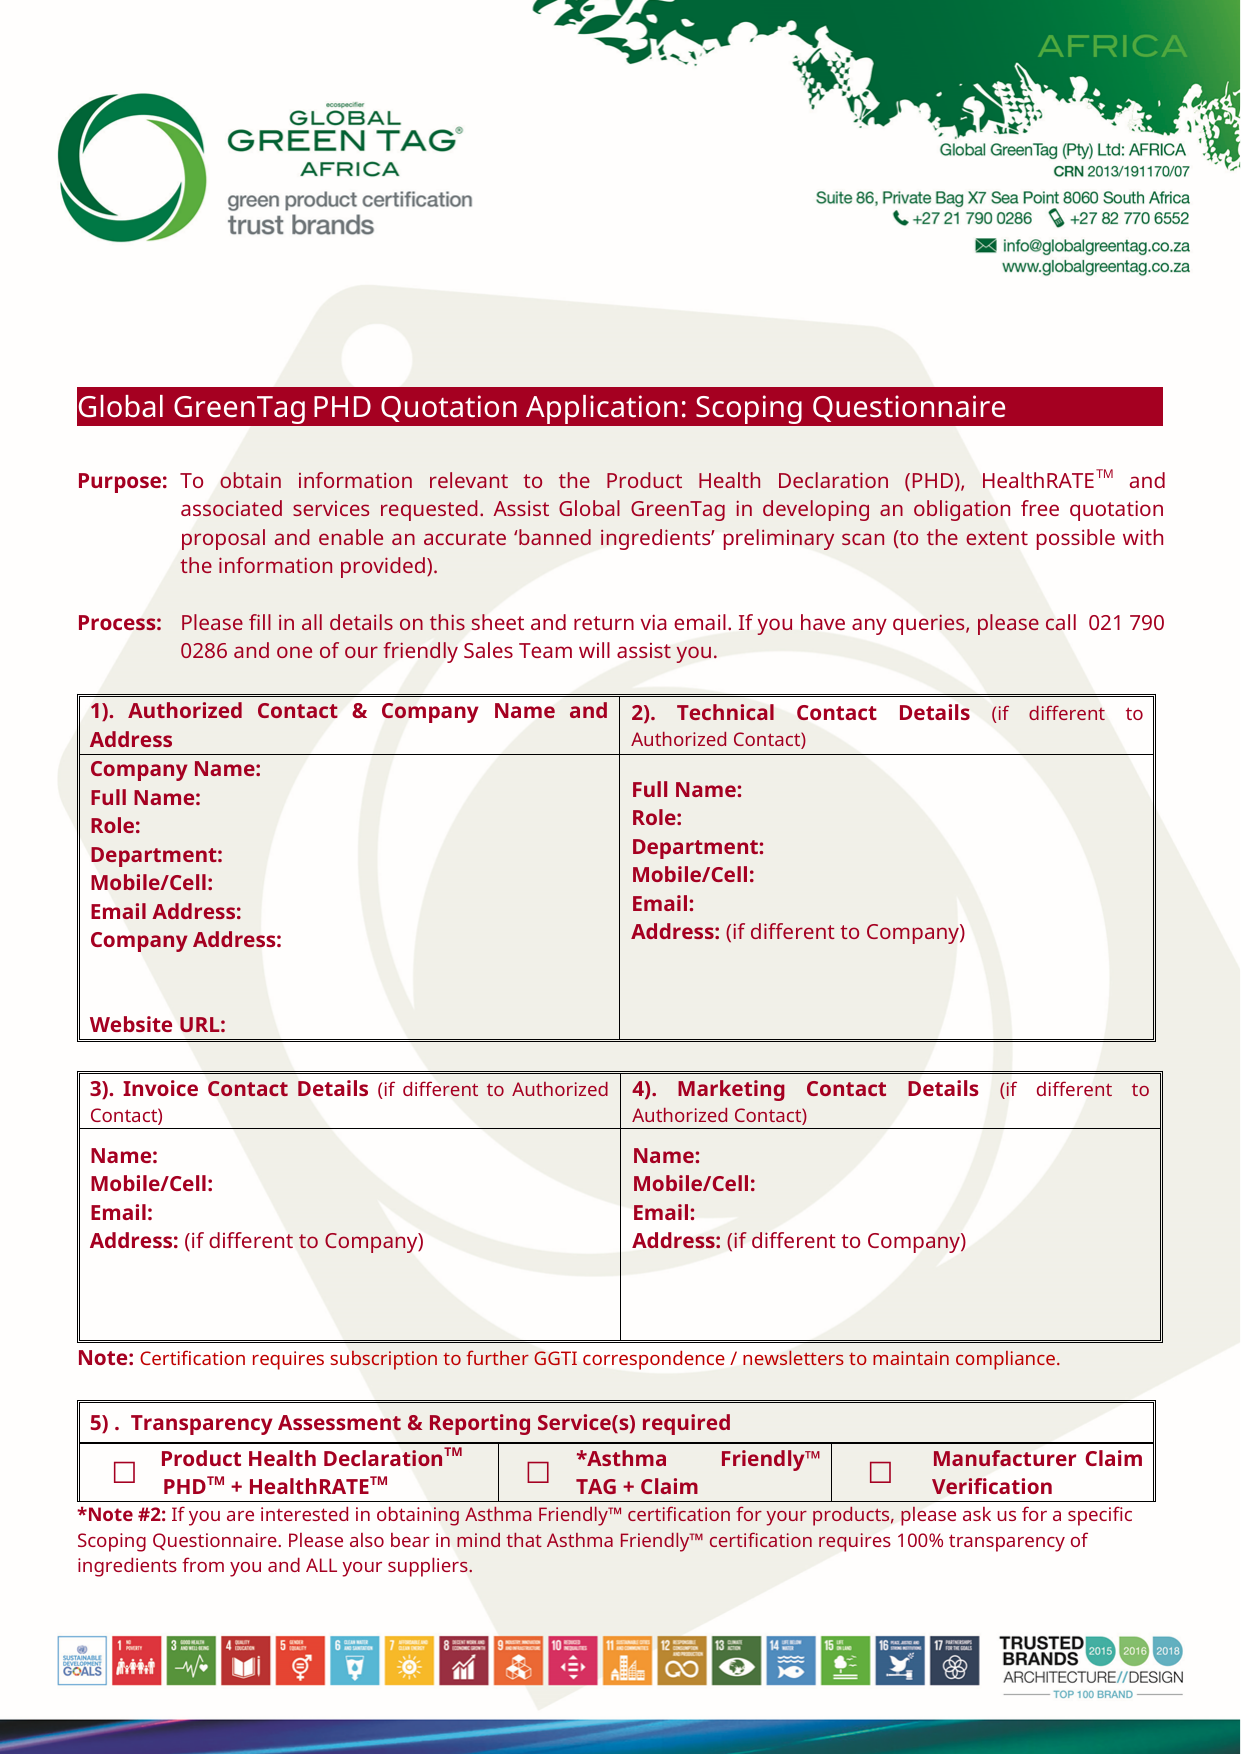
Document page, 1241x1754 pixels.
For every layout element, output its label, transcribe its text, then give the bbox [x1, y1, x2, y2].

table_header 5) . Transparency Assessment & Reporting Service(s) required [80, 1403, 1153, 1442]
table_cell Manufacturer Claim Verification [904, 1444, 1153, 1501]
table_cell Company Name: Full Name: Role: Department: Mobile/Cell: Email Address: Company Address: Website URL: [80, 755, 619, 1039]
table_cell *Asthma Friendly™ TAG + Claim [562, 1444, 831, 1501]
table_header 3). Invoice Contact Details (if different to Authorized Contact) [80, 1074, 620, 1128]
table_header 1). Authorized Contact & Company Name and Address [80, 697, 619, 753]
table_cell Name: Mobile/Cell: Email: Address: (if different to Company) [80, 1129, 620, 1340]
table_cell Full Name: Role: Department: Mobile/Cell: Email: Address: (if different to Company) [620, 755, 1153, 1039]
table_cell [80, 1444, 148, 1501]
picture [0, 0, 1241, 1754]
text *Note #2: If you are interested in obtaining Asthma Friendly™ certification for your products, please ask us for a specific Scoping Questionnaire. Please also bear in mind that Asthma Friendly™ certification requires 100% transparency of ingredients from you and ALL your suppliers. [77, 1502, 1163, 1578]
table_cell Name: Mobile/Cell: Email: Address: (if different to Company) [621, 1129, 1160, 1340]
text Process: Please fill in all details on this sheet and return via email. If you have any queries, please call 021 790 0286 and one of our friendly Sales Team will assist you. [77, 608, 1166, 665]
table_header 2). Technical Contact Details (if different to Authorized Contact) [620, 697, 1153, 753]
table_cell Product Health DeclarationTM PHDTM + HealthRATETM [149, 1444, 498, 1501]
table_header 4). Marketing Contact Details (if different to Authorized Contact) [621, 1074, 1160, 1128]
text Purpose: To obtain information relevant to the Product Health Declaration (PHD), HealthRATETM and associated services requested. Assist Global GreenTag in developing an obligation free quotation proposal and enable an accurate ‘banned ingredients’ preliminary scan (to the extent possible with the information provided). [77, 466, 1166, 580]
text Note: Certification requires subscription to further GGTI correspondence / newsletters to maintain compliance. [77, 1343, 1163, 1372]
text Global GreenTag PHD Quotation Application: Scoping Questionnaire [77, 387, 1163, 426]
